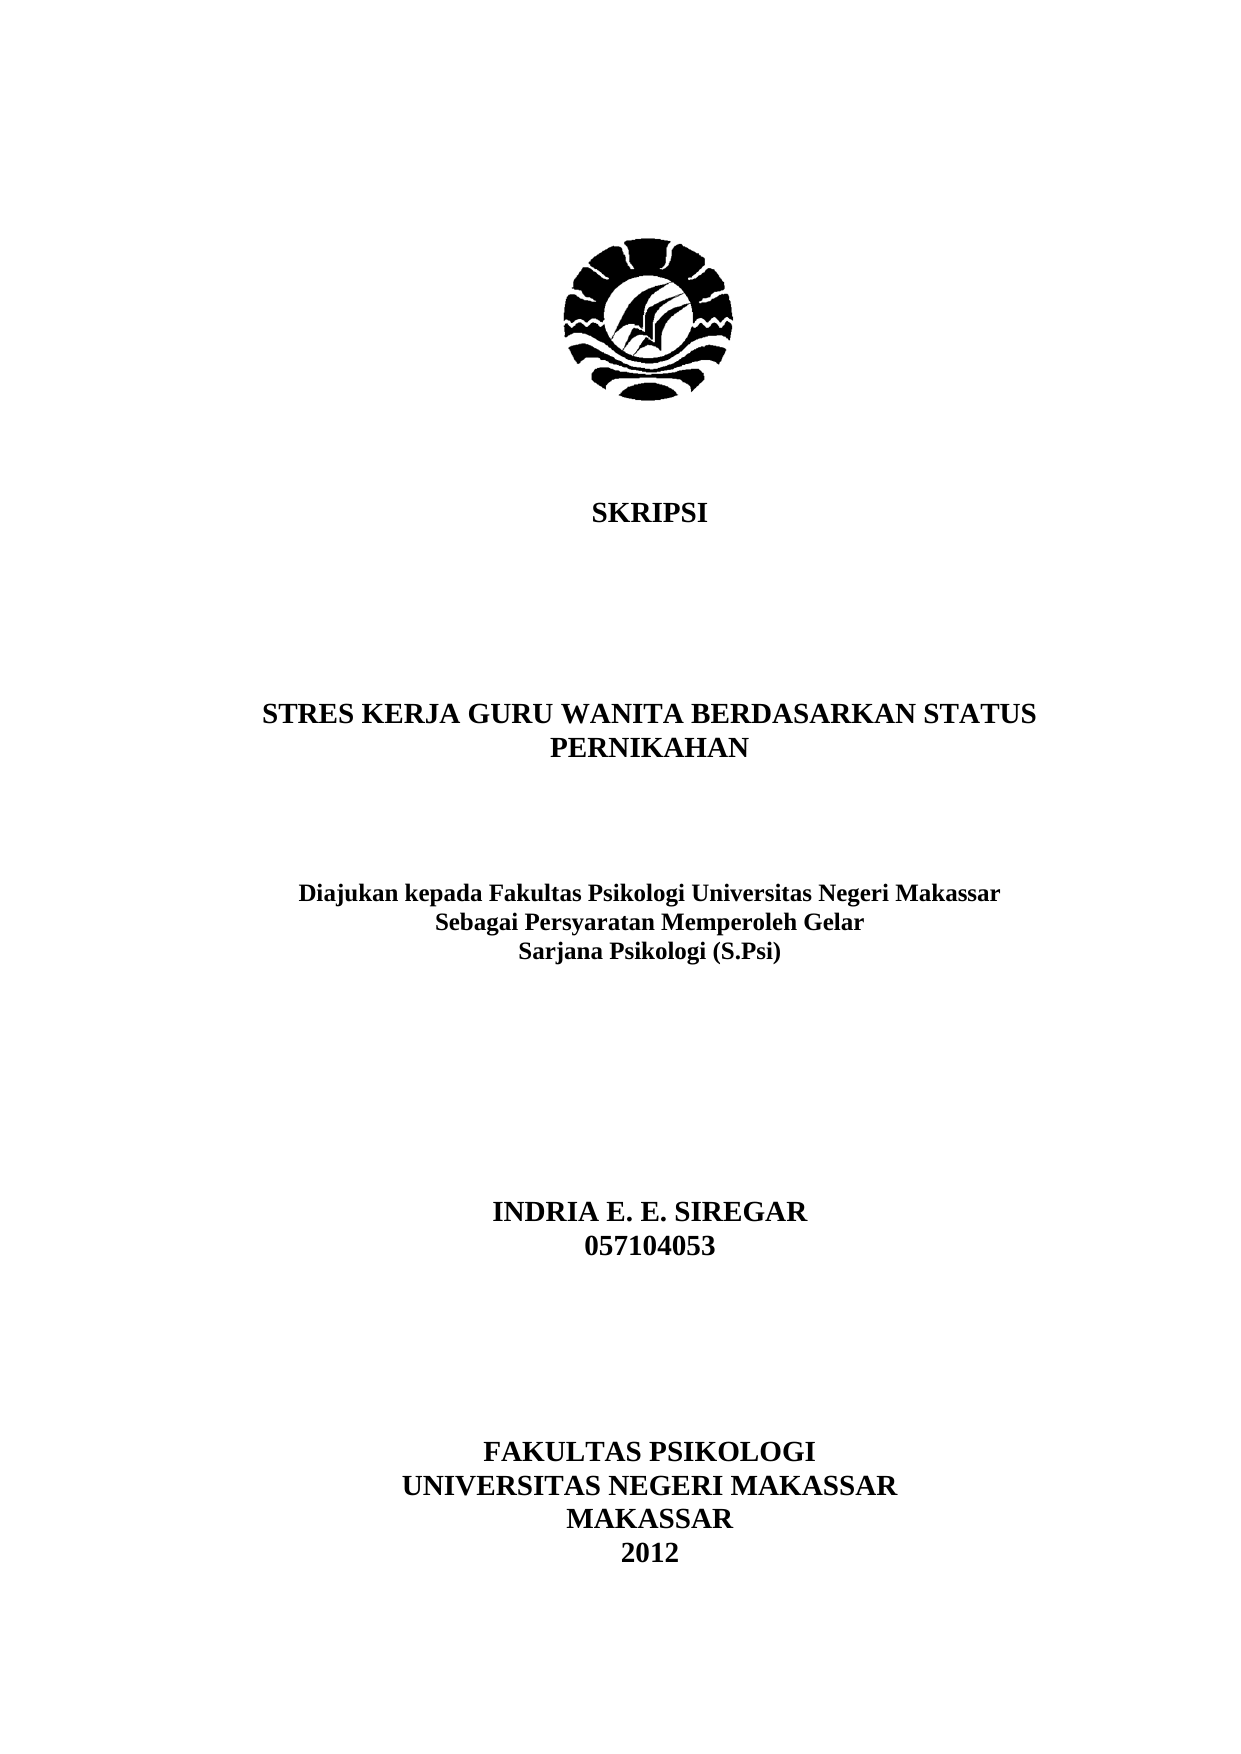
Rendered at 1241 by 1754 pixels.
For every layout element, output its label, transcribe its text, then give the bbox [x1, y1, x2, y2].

text 2012 [236, 1535, 1063, 1568]
text UNIVERSITAS NEGERI MAKASSAR [236, 1468, 1063, 1501]
text SKRIPSI [236, 495, 1063, 528]
text Sarjana Psikologi (S.Psi) [236, 936, 1063, 964]
text 057104053 [236, 1228, 1063, 1262]
text MAKASSAR [236, 1501, 1063, 1535]
picture [555, 236, 735, 403]
text FAKULTAS PSIKOLOGI [236, 1434, 1063, 1468]
text Diajukan kepada Fakultas Psikologi Universitas Negeri Makassar [236, 878, 1063, 907]
text STRES KERJA GURU WANITA BERDASARKAN STATUS PERNIKAHAN [236, 696, 1063, 763]
text Sebagai Persyaratan Memperoleh Gelar [236, 907, 1063, 936]
text INDRIA E. E. SIREGAR [236, 1194, 1063, 1228]
